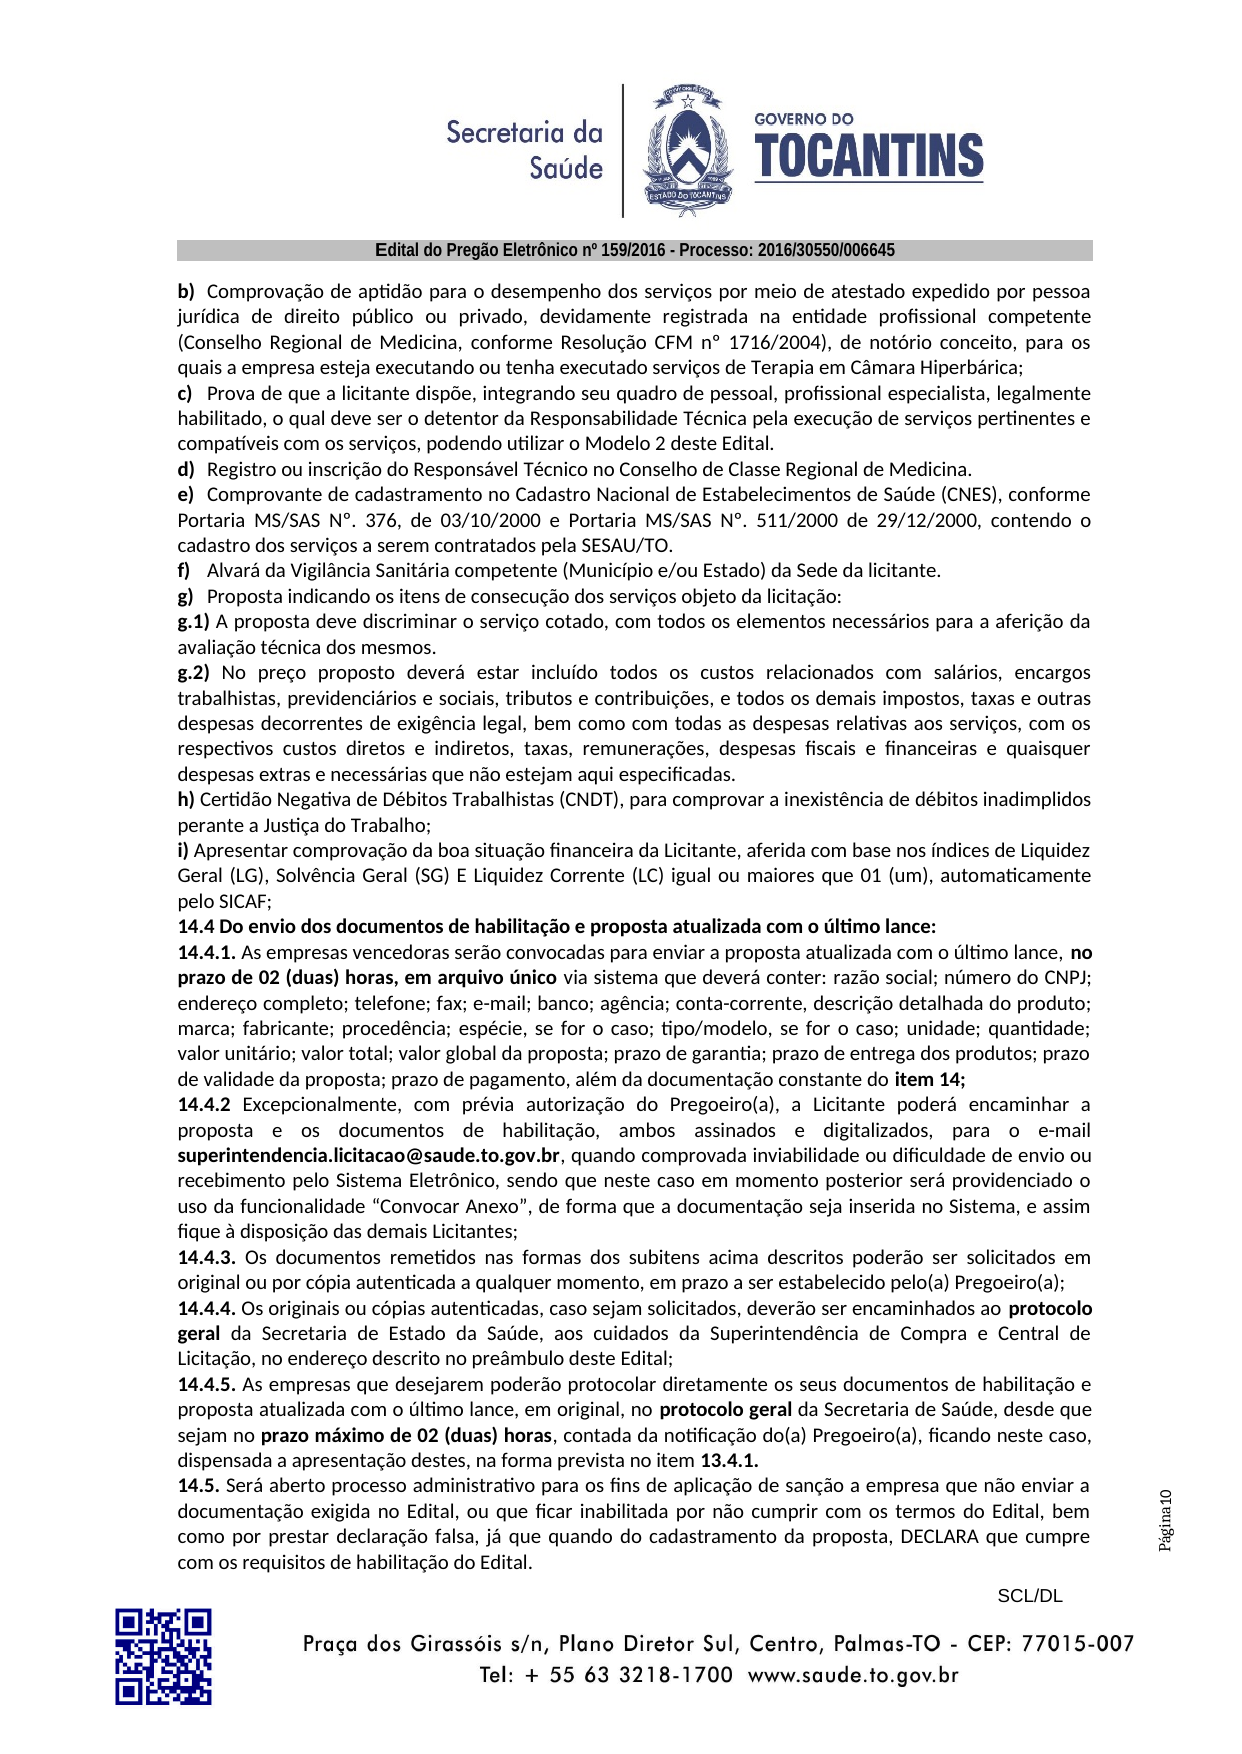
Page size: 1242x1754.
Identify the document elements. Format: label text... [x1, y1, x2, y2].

list g.1) A proposta deve discriminar o serviço cotado, com todos os elementos necessários para a aferição da avaliação técnica dos mesmos. [177, 608, 1093, 659]
text 14.4 Do envio dos documentos de habilitação e proposta atualizada com o último lance: [177, 913, 1093, 939]
list Comprovante de cadastramento no Cadastro Nacional de Estabelecimentos de Saúde (CNES), conforme Portaria MS/SAS Nº. 376, de 03/10/2000 e Portaria MS/SAS Nº. 511/2000 de 29/12/2000, contendo o cadastro dos serviços a serem contratados pela SESAU/TO. [177, 481, 1093, 558]
list Prova de que a licitante dispõe, integrando seu quadro de pessoal, profissional especialista, legalmente habilitado, o qual deve ser o detentor da Responsabilidade Técnica pela execução de serviços pertinentes e compatíveis com os serviços, podendo utilizar o Modelo 2 deste Edital. [177, 380, 1093, 456]
picture [111, 1604, 1134, 1709]
text i) Apresentar comprovação da boa situação financeira da Licitante, aferida com base nos índices de Liquidez Geral (LG), Solvência Geral (SG) E Liquidez Corrente (LC) igual ou maiores que 01 (um), automaticamente pelo SICAF; [177, 837, 1093, 913]
text 14.4.5. As empresas que desejarem poderão protocolar diretamente os seus documentos de habilitação e proposta atualizada com o último lance, em original, no protocolo geral da Secretaria de Saúde, desde que sejam no prazo máximo de 02 (duas) horas, contada da notificação do(a) Pregoeiro(a), ficando neste caso, dispensada a apresentação destes, na forma prevista no item 13.4.1. [177, 1371, 1093, 1473]
list Alvará da Vigilância Sanitária competente (Município e/ou Estado) da Sede da licitante. [177, 558, 1093, 583]
text 14.4.1. As empresas vencedoras serão convocadas para enviar a proposta atualizada com o último lance, no prazo de 02 (duas) horas, em arquivo único via sistema que deverá conter: razão social; número do CNPJ; endereço completo; telefone; fax; e-mail; banco; agência; conta-corrente, descrição detalhada do produto; marca; fabricante; procedência; espécie, se for o caso; tipo/modelo, se for o caso; unidade; quantidade; valor unitário; valor total; valor global da proposta; prazo de garantia; prazo de entrega dos produtos; prazo de validade da proposta; prazo de pagamento, além da documentação constante do item 14; [177, 939, 1093, 1091]
list g.2) No preço proposto deverá estar incluído todos os custos relacionados com salários, encargos trabalhistas, previdenciários e sociais, tributos e contribuições, e todos os demais impostos, taxas e outras despesas decorrentes de exigência legal, bem como com todas as despesas relativas aos serviços, com os respectivos custos diretos e indiretos, taxas, remunerações, despesas fiscais e financeiras e quaisquer despesas extras e necessárias que não estejam aqui especificadas. [177, 659, 1093, 786]
list Registro ou inscrição do Responsável Técnico no Conselho de Classe Regional de Medicina. [177, 456, 1093, 481]
text 14.4.3. Os documentos remetidos nas formas dos subitens acima descritos poderão ser solicitados em original ou por cópia autenticada a qualquer momento, em prazo a ser estabelecido pelo(a) Pregoeiro(a); [177, 1244, 1093, 1295]
picture [3, 0, 1242, 233]
list Comprovação de aptidão para o desempenho dos serviços por meio de atestado expedido por pessoa jurídica de direito público ou privado, devidamente registrada na entidade profissional competente (Conselho Regional de Medicina, conforme Resolução CFM nº 1716/2004), de notório conceito, para os quais a empresa esteja executando ou tenha executado serviços de Terapia em Câmara Hiperbárica; [177, 278, 1093, 380]
text 14.4.2 Excepcionalmente, com prévia autorização do Pregoeiro(a), a Licitante poderá encaminhar a proposta e os documentos de habilitação, ambos assinados e digitalizados, para o e-mail superintendencia.licitacao@saude.to.gov.br, quando comprovada inviabilidade ou dificuldade de envio ou recebimento pelo Sistema Eletrônico, sendo que neste caso em momento posterior será providenciado o uso da funcionalidade “Convocar Anexo”, de forma que a documentação seja inserida no Sistema, e assim fique à disposição das demais Licitantes; [177, 1091, 1093, 1244]
text h) Certidão Negativa de Débitos Trabalhistas (CNDT), para comprovar a inexistência de débitos inadimplidos perante a Justiça do Trabalho; [177, 786, 1093, 837]
text 14.4.4. Os originais ou cópias autenticadas, caso sejam solicitados, deverão ser encaminhados ao protocolo geral da Secretaria de Estado da Saúde, aos cuidados da Superintendência de Compra e Central de Licitação, no endereço descrito no preâmbulo deste Edital; [177, 1295, 1093, 1371]
list Proposta indicando os itens de consecução dos serviços objeto da licitação: [177, 583, 1093, 608]
text 14.5. Será aberto processo administrativo para os fins de aplicação de sanção a empresa que não enviar a documentação exigida no Edital, ou que ficar inabilitada por não cumprir com os termos do Edital, bem como por prestar declaração falsa, já que quando do cadastramento da proposta, DECLARA que cumpre com os requisitos de habilitação do Edital. [177, 1473, 1093, 1574]
